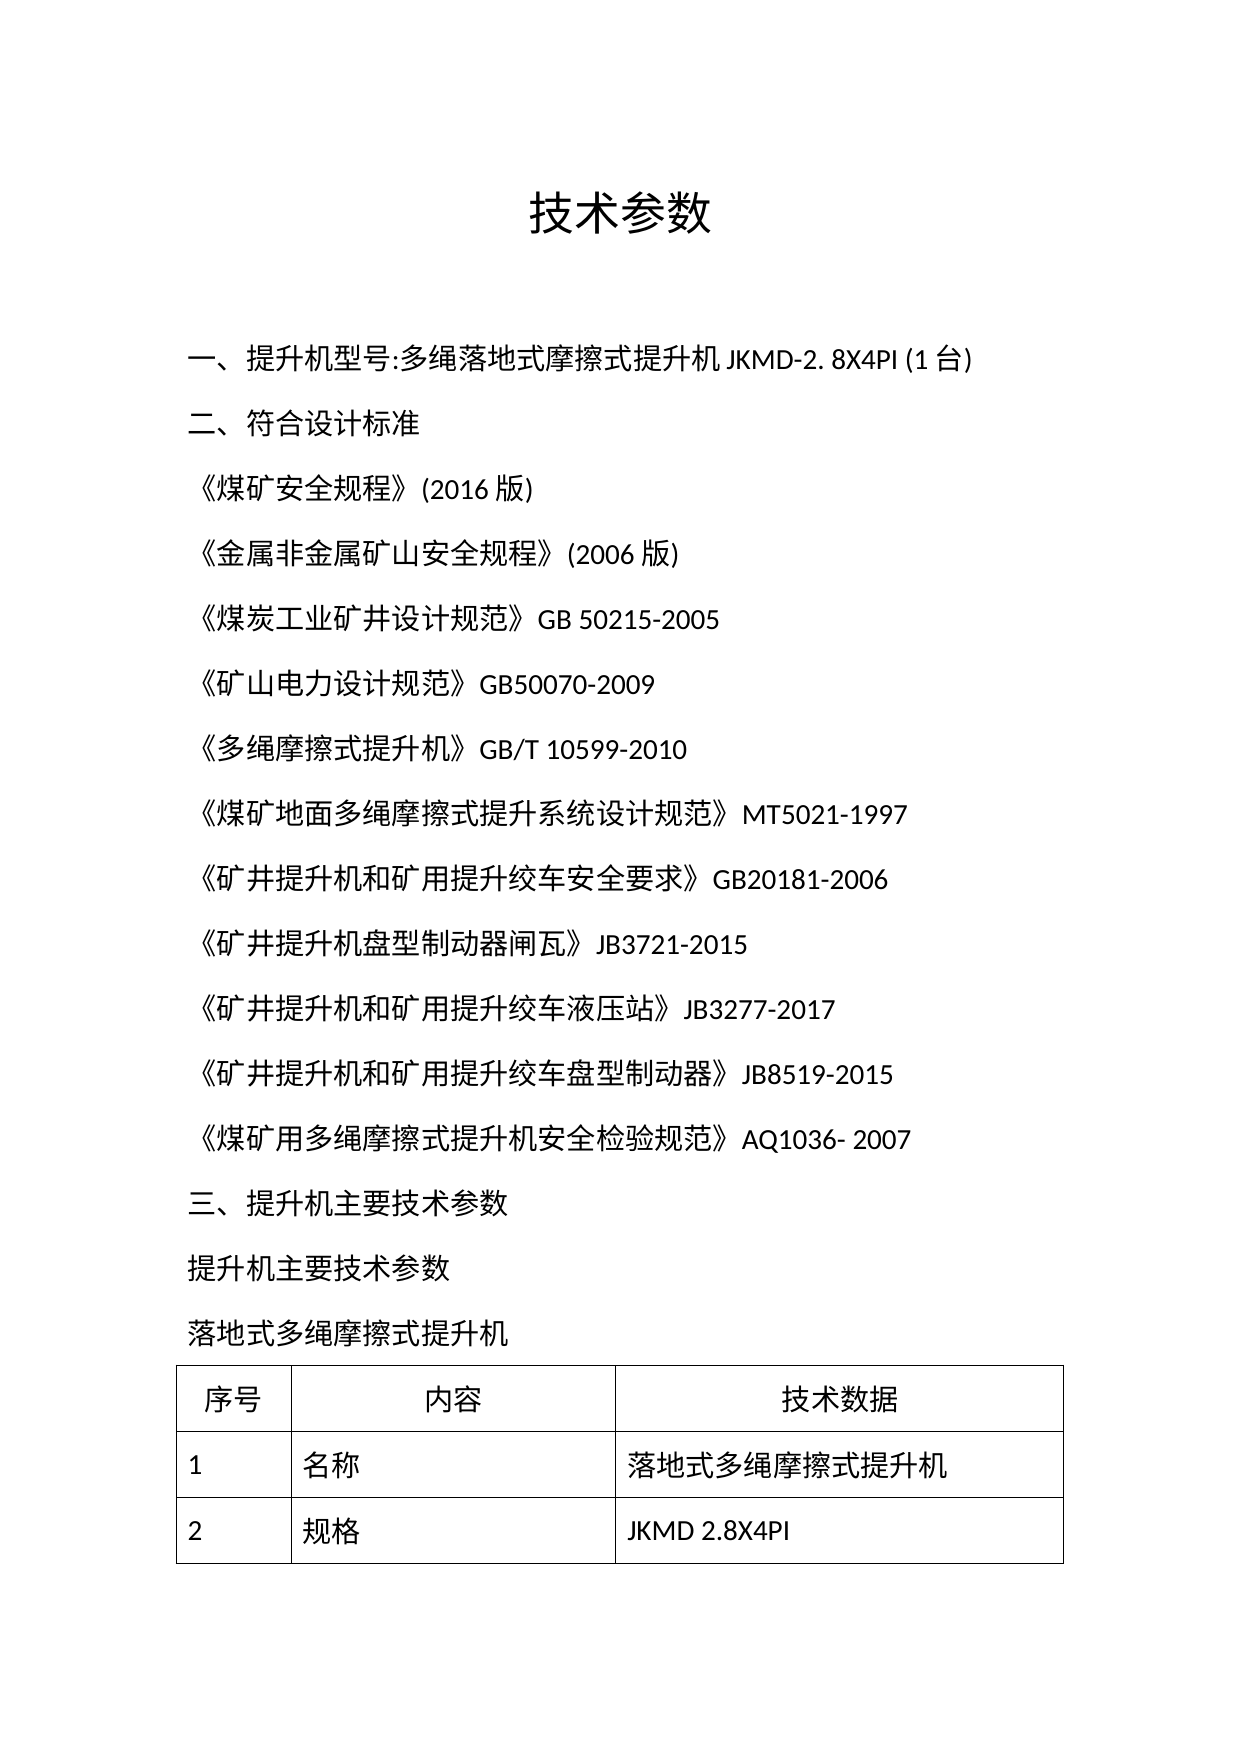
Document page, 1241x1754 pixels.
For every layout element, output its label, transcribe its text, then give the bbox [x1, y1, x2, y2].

text 《矿井提升机和矿用提升绞车液压站》JB3277-2017 [187, 974, 1053, 1039]
text 《煤矿地面多绳摩擦式提升系统设计规范》MT5021-1997 [187, 779, 1053, 844]
table_header 技术数据 [616, 1366, 1063, 1431]
text 《煤矿用多绳摩擦式提升机安全检验规范》AQ1036- 2007 [187, 1104, 1053, 1169]
table_cell 1 [177, 1432, 291, 1497]
table_header 序号 [177, 1366, 291, 1431]
table_cell 名称 [292, 1432, 615, 1497]
text 《矿井提升机和矿用提升绞车盘型制动器》JB8519-2015 [187, 1039, 1053, 1104]
text 二、符合设计标准 [187, 389, 1053, 454]
text 《多绳摩擦式提升机》GB/T 10599-2010 [187, 714, 1053, 779]
table_cell 落地式多绳摩擦式提升机 [616, 1432, 1063, 1497]
table_cell 2 [177, 1498, 291, 1563]
text 《矿井提升机盘型制动器闸瓦》JB3721-2015 [187, 909, 1053, 974]
text 技术参数 [187, 162, 1053, 259]
text 《矿山电力设计规范》GB50070-2009 [187, 649, 1053, 714]
text 《煤矿安全规程》(2016 版) [187, 454, 1053, 519]
text 《金属非金属矿山安全规程》(2006 版) [187, 519, 1053, 584]
table_cell JKMD 2.8X4PI [616, 1498, 1063, 1563]
text 落地式多绳摩擦式提升机 [187, 1299, 1053, 1364]
text 《矿井提升机和矿用提升绞车安全要求》GB20181-2006 [187, 844, 1053, 909]
table_header 内容 [292, 1366, 615, 1431]
text 三、提升机主要技术参数 [187, 1169, 1053, 1234]
table_cell 规格 [292, 1498, 615, 1563]
text 一、提升机型号:多绳落地式摩擦式提升机JKMD-2. 8X4PI (1台) [187, 324, 1053, 389]
text 提升机主要技术参数 [187, 1234, 1053, 1299]
text 《煤炭工业矿井设计规范》GB 50215-2005 [187, 584, 1053, 649]
